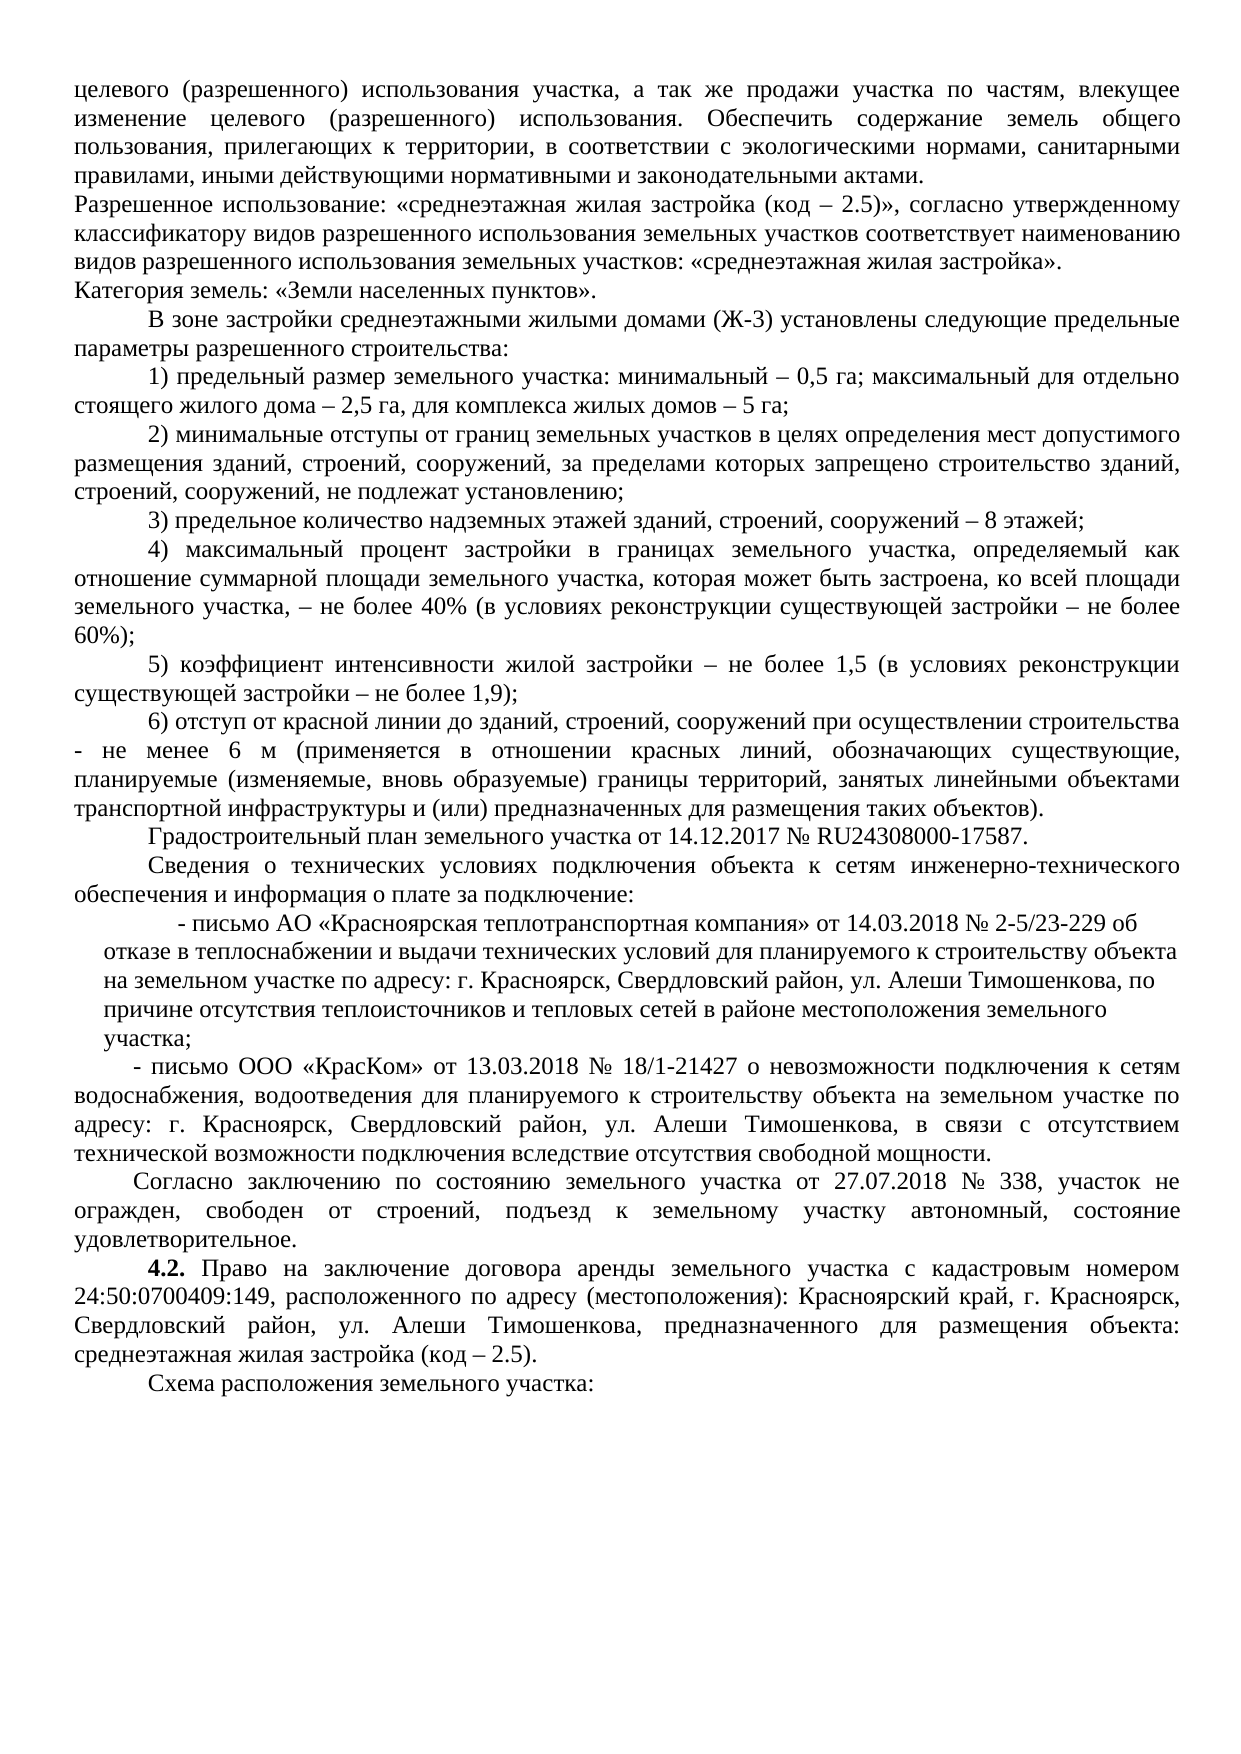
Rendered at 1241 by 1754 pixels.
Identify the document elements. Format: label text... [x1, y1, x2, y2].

text Градостроительный план земельного участка от 14.12.2017 № RU24308000-17587. [74, 821, 1181, 850]
text 4.2. Право на заключение договора аренды земельного участка с кадастровым номером 24:50:0700409:149, расположенного по адресу (местоположения): Красноярский край, г. Красноярск, Свердловский район, ул. Алеши Тимошенкова, предназначенного для размещения объекта: среднеэтажная жилая застройка (код – 2.5). [74, 1253, 1181, 1368]
text - письмо АО «Красноярская теплотранспортная компания» от 14.03.2018 № 2-5/23-229 об отказе в теплоснабжении и выдачи технических условий для планируемого к строительству объекта на земельном участке по адресу: г. Красноярск, Свердловский район, ул. Алеши Тимошенкова, по причине отсутствия теплоисточников и тепловых сетей в районе местоположения земельного участка; [103, 908, 1181, 1051]
text 1) предельный размер земельного участка: минимальный – 0,5 га; максимальный для отдельно стоящего жилого дома – 2,5 га, для комплекса жилых домов – 5 га; [74, 361, 1181, 419]
text 4) максимальный процент застройки в границах земельного участка, определяемый как отношение суммарной площади земельного участка, которая может быть застроена, ко всей площади земельного участка, – не более 40% (в условиях реконструкции существующей застройки – не более 60%); [74, 534, 1181, 649]
text 6) отступ от красной линии до зданий, строений, сооружений при осуществлении строительства - не менее 6 м (применяется в отношении красных линий, обозначающих существующие, планируемые (изменяемые, вновь образуемые) границы территорий, занятых линейными объектами транспортной инфраструктуры и (или) предназначенных для размещения таких объектов). [74, 706, 1181, 821]
text Сведения о технических условиях подключения объекта к сетям инженерно-технического обеспечения и информация о плате за подключение: [74, 850, 1181, 908]
text Разрешенное использование: «среднеэтажная жилая застройка (код – 2.5)», согласно утвержденному классификатору видов разрешенного использования земельных участков соответствует наименованию видов разрешенного использования земельных участков: «среднеэтажная жилая застройка». [74, 189, 1181, 275]
text 3) предельное количество надземных этажей зданий, строений, сооружений – 8 этажей; [74, 505, 1181, 534]
text 5) коэффициент интенсивности жилой застройки – не более 1,5 (в условиях реконструкции существующей застройки – не более 1,9); [74, 649, 1181, 706]
text Схема расположения земельного участка: [74, 1368, 1181, 1396]
text Категория земель: «Земли населенных пунктов». [74, 275, 1181, 304]
text В зоне застройки среднеэтажными жилыми домами (Ж-3) установлены следующие предельные параметры разрешенного строительства: [74, 304, 1181, 361]
text Согласно заключению по состоянию земельного участка от 27.07.2018 № 338, участок не огражден, свободен от строений, подъезд к земельному участку автономный, состояние удовлетворительное. [74, 1166, 1181, 1253]
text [74, 74, 1181, 189]
text - письмо ООО «КрасКом» от 13.03.2018 № 18/1-21427 о невозможности подключения к сетям водоснабжения, водоотведения для планируемого к строительству объекта на земельном участке по адресу: г. Красноярск, Свердловский район, ул. Алеши Тимошенкова, в связи с отсутствием технической возможности подключения вследствие отсутствия свободной мощности. [74, 1051, 1181, 1166]
text 2) минимальные отступы от границ земельных участков в целях определения мест допустимого размещения зданий, строений, сооружений, за пределами которых запрещено строительство зданий, строений, сооружений, не подлежат установлению; [74, 419, 1181, 505]
